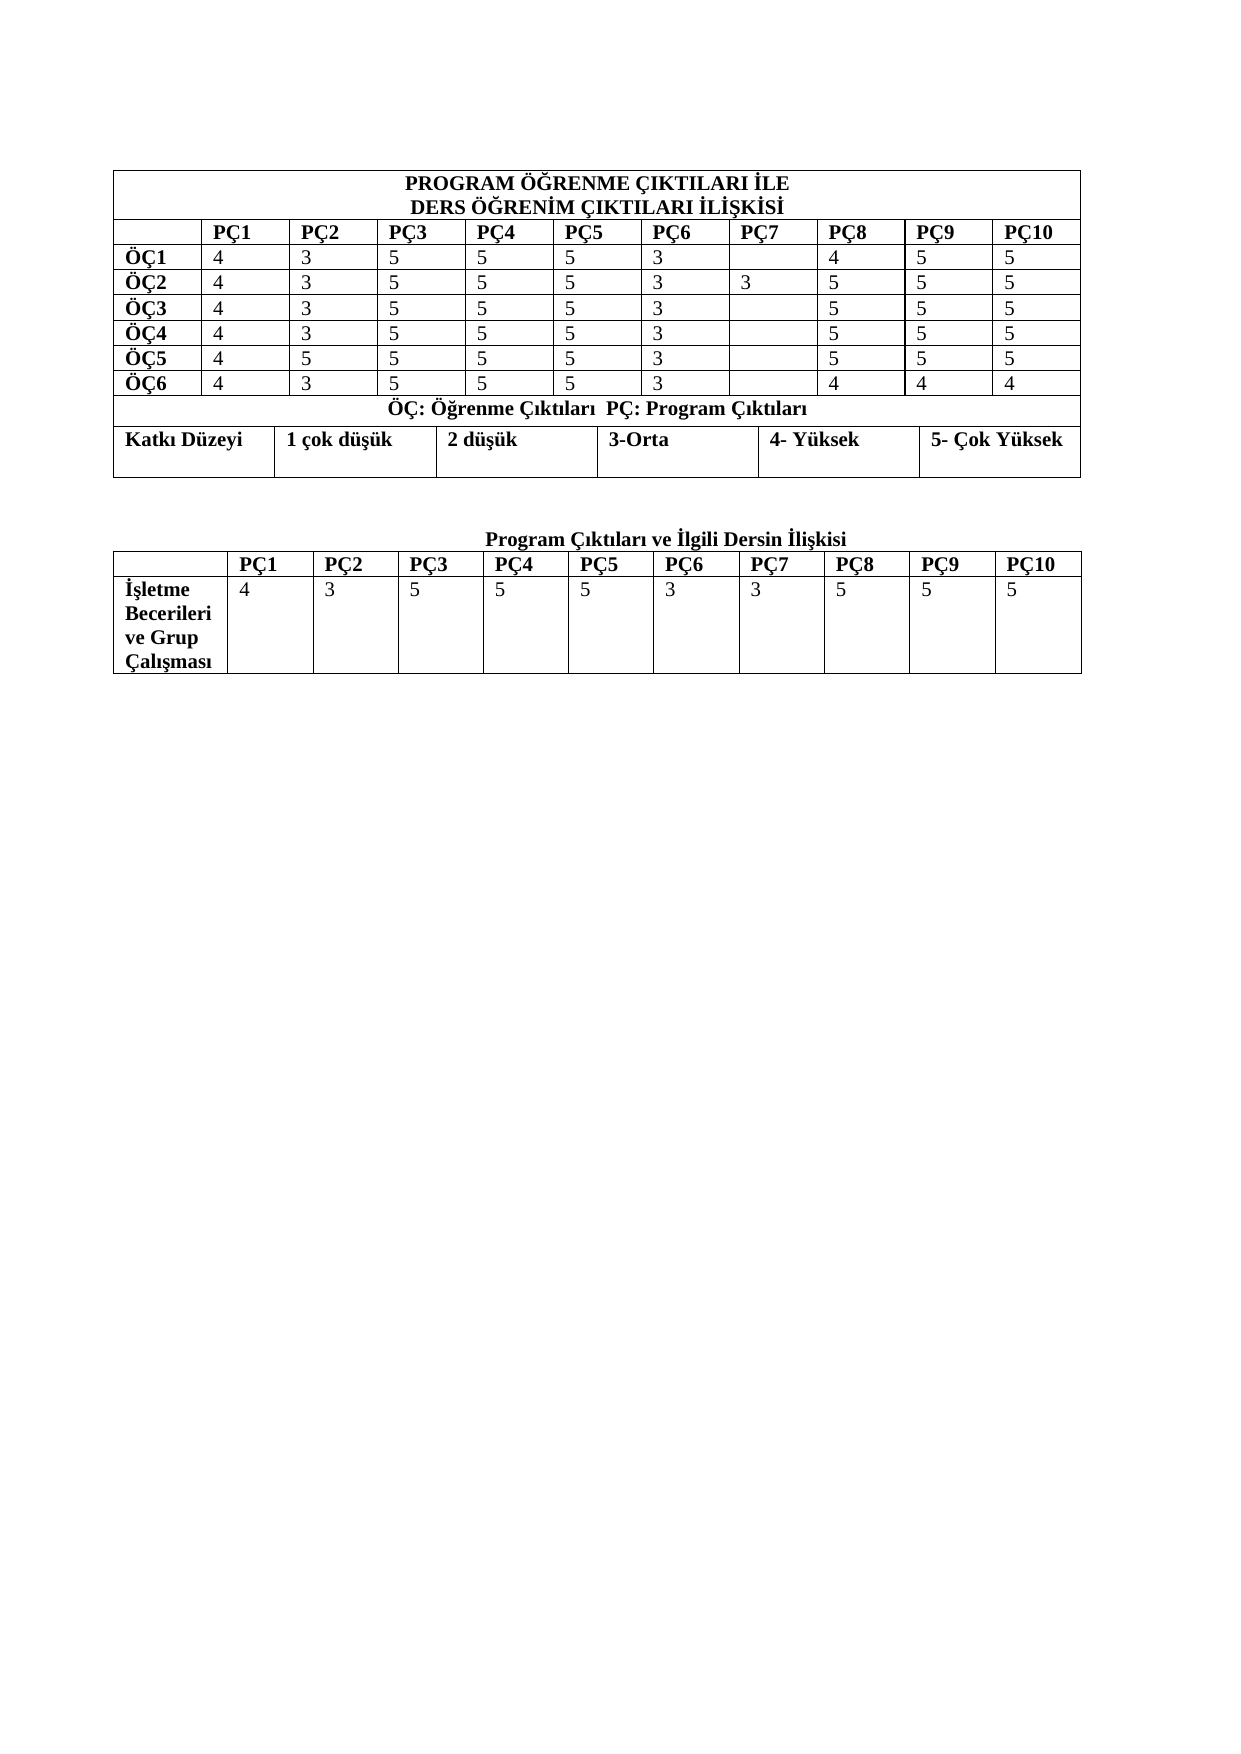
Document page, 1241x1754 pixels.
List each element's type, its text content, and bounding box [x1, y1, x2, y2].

table_cell 5 [466, 321, 553, 344]
table_cell [730, 371, 817, 395]
table_cell ÖÇ2 [114, 270, 201, 294]
table_cell 5 [466, 371, 553, 395]
table_cell 5 [554, 346, 641, 370]
table_cell 5 [378, 295, 465, 319]
table_cell PÇ1 [202, 220, 289, 244]
table_cell 4 [818, 371, 904, 395]
table_cell 3 [654, 577, 739, 673]
table_cell [730, 321, 817, 344]
table_cell 5 [466, 245, 553, 269]
table_header PÇ7 [740, 552, 824, 576]
table_cell 5 [906, 245, 992, 269]
table_cell 3 [642, 295, 729, 319]
table_cell PÇ4 [466, 220, 553, 244]
table_cell 5 [818, 321, 904, 344]
table_cell 4 [202, 346, 289, 370]
table_header PÇ6 [654, 552, 739, 576]
table_cell ÖÇ6 [114, 371, 201, 395]
table_cell 5 [399, 577, 483, 673]
table_cell 3 [290, 245, 377, 269]
table_cell 3 [642, 321, 729, 344]
table_cell 4 [818, 245, 904, 269]
table_cell 5 [378, 371, 465, 395]
table_cell 5 [818, 295, 904, 319]
table_header PÇ3 [399, 552, 483, 576]
table_cell 4 [202, 245, 289, 269]
table_header PÇ10 [996, 552, 1081, 576]
table_cell 5 [906, 295, 992, 319]
table_cell 5 [818, 270, 904, 294]
table_cell 3 [642, 371, 729, 395]
table_cell 3 [730, 270, 817, 294]
table_cell 5 [378, 245, 465, 269]
table_cell 3 [642, 270, 729, 294]
table_cell 4 [228, 577, 313, 673]
table_cell 5 [554, 371, 641, 395]
table_cell Katkı Düzeyi [114, 427, 274, 477]
table_cell PÇ3 [378, 220, 465, 244]
table_cell 5 [996, 577, 1081, 673]
table_header PÇ9 [910, 552, 995, 576]
table_cell ÖÇ5 [114, 346, 201, 370]
table_cell 3 [290, 270, 377, 294]
table_cell 4- Yüksek [759, 427, 919, 477]
table_cell PÇ2 [290, 220, 377, 244]
table_cell 5 [466, 346, 553, 370]
table_cell ÖÇ3 [114, 295, 201, 319]
table_cell 5 [818, 346, 904, 370]
table_cell 5 [993, 245, 1080, 269]
table_cell 5 [993, 270, 1080, 294]
table_cell 5 [378, 346, 465, 370]
table_cell 5 [466, 295, 553, 319]
table_cell 3 [642, 245, 729, 269]
table_header PÇ1 [228, 552, 313, 576]
table_cell PÇ5 [554, 220, 641, 244]
table_cell 5- Çok Yüksek [920, 427, 1080, 477]
table_cell 4 [906, 371, 992, 395]
table_cell 5 [569, 577, 653, 673]
table_cell 3 [290, 295, 377, 319]
table_cell PÇ7 [730, 220, 817, 244]
table_cell 4 [202, 295, 289, 319]
table_cell 4 [202, 270, 289, 294]
table_cell 3 [290, 371, 377, 395]
table_cell 5 [906, 346, 992, 370]
table_cell 5 [906, 270, 992, 294]
table_cell 5 [554, 321, 641, 344]
table_cell 5 [378, 270, 465, 294]
table_cell 5 [554, 295, 641, 319]
table_cell ÖÇ4 [114, 321, 201, 344]
table_cell PÇ9 [906, 220, 992, 244]
table_cell PÇ8 [818, 220, 904, 244]
table_cell [730, 245, 817, 269]
table_cell PÇ10 [993, 220, 1080, 244]
table_header PÇ4 [484, 552, 568, 576]
table_cell 5 [484, 577, 568, 673]
table_cell 5 [993, 321, 1080, 344]
table_cell 5 [554, 245, 641, 269]
table_cell 4 [202, 321, 289, 344]
text Program Çıktıları ve İlgili Dersin İlişkisi [125, 526, 1207, 551]
table_cell 5 [290, 346, 377, 370]
table_cell 5 [993, 295, 1080, 319]
table_cell 3 [290, 321, 377, 344]
table_header PÇ5 [569, 552, 653, 576]
table_cell 4 [202, 371, 289, 395]
table_cell ÖÇ1 [114, 245, 201, 269]
table_cell 3 [642, 346, 729, 370]
table_cell İşletme Becerileri ve Grup Çalışması [114, 577, 227, 673]
table_cell 2 düşük [437, 427, 597, 477]
table_cell 5 [554, 270, 641, 294]
table_cell 3 [740, 577, 824, 673]
table_header PROGRAM ÖĞRENME ÇIKTILARI İLE DERS ÖĞRENİM ÇIKTILARI İLİŞKİSİ [114, 171, 1080, 219]
table_header PÇ8 [825, 552, 909, 576]
table_header PÇ2 [314, 552, 398, 576]
table_cell 5 [906, 321, 992, 344]
table_cell 5 [378, 321, 465, 344]
table_cell 3-Orta [598, 427, 758, 477]
table_cell [114, 220, 201, 244]
table_header [114, 552, 227, 576]
table_cell 5 [825, 577, 909, 673]
table_cell PÇ6 [642, 220, 729, 244]
table_cell ÖÇ: Öğrenme Çıktıları PÇ: Program Çıktıları [114, 396, 1080, 426]
table_cell 5 [910, 577, 995, 673]
table_cell 1 çok düşük [275, 427, 436, 477]
table_cell 5 [993, 346, 1080, 370]
table_cell [730, 346, 817, 370]
table_cell [730, 295, 817, 319]
table_cell 3 [314, 577, 398, 673]
table_cell 5 [466, 270, 553, 294]
table_cell 4 [993, 371, 1080, 395]
